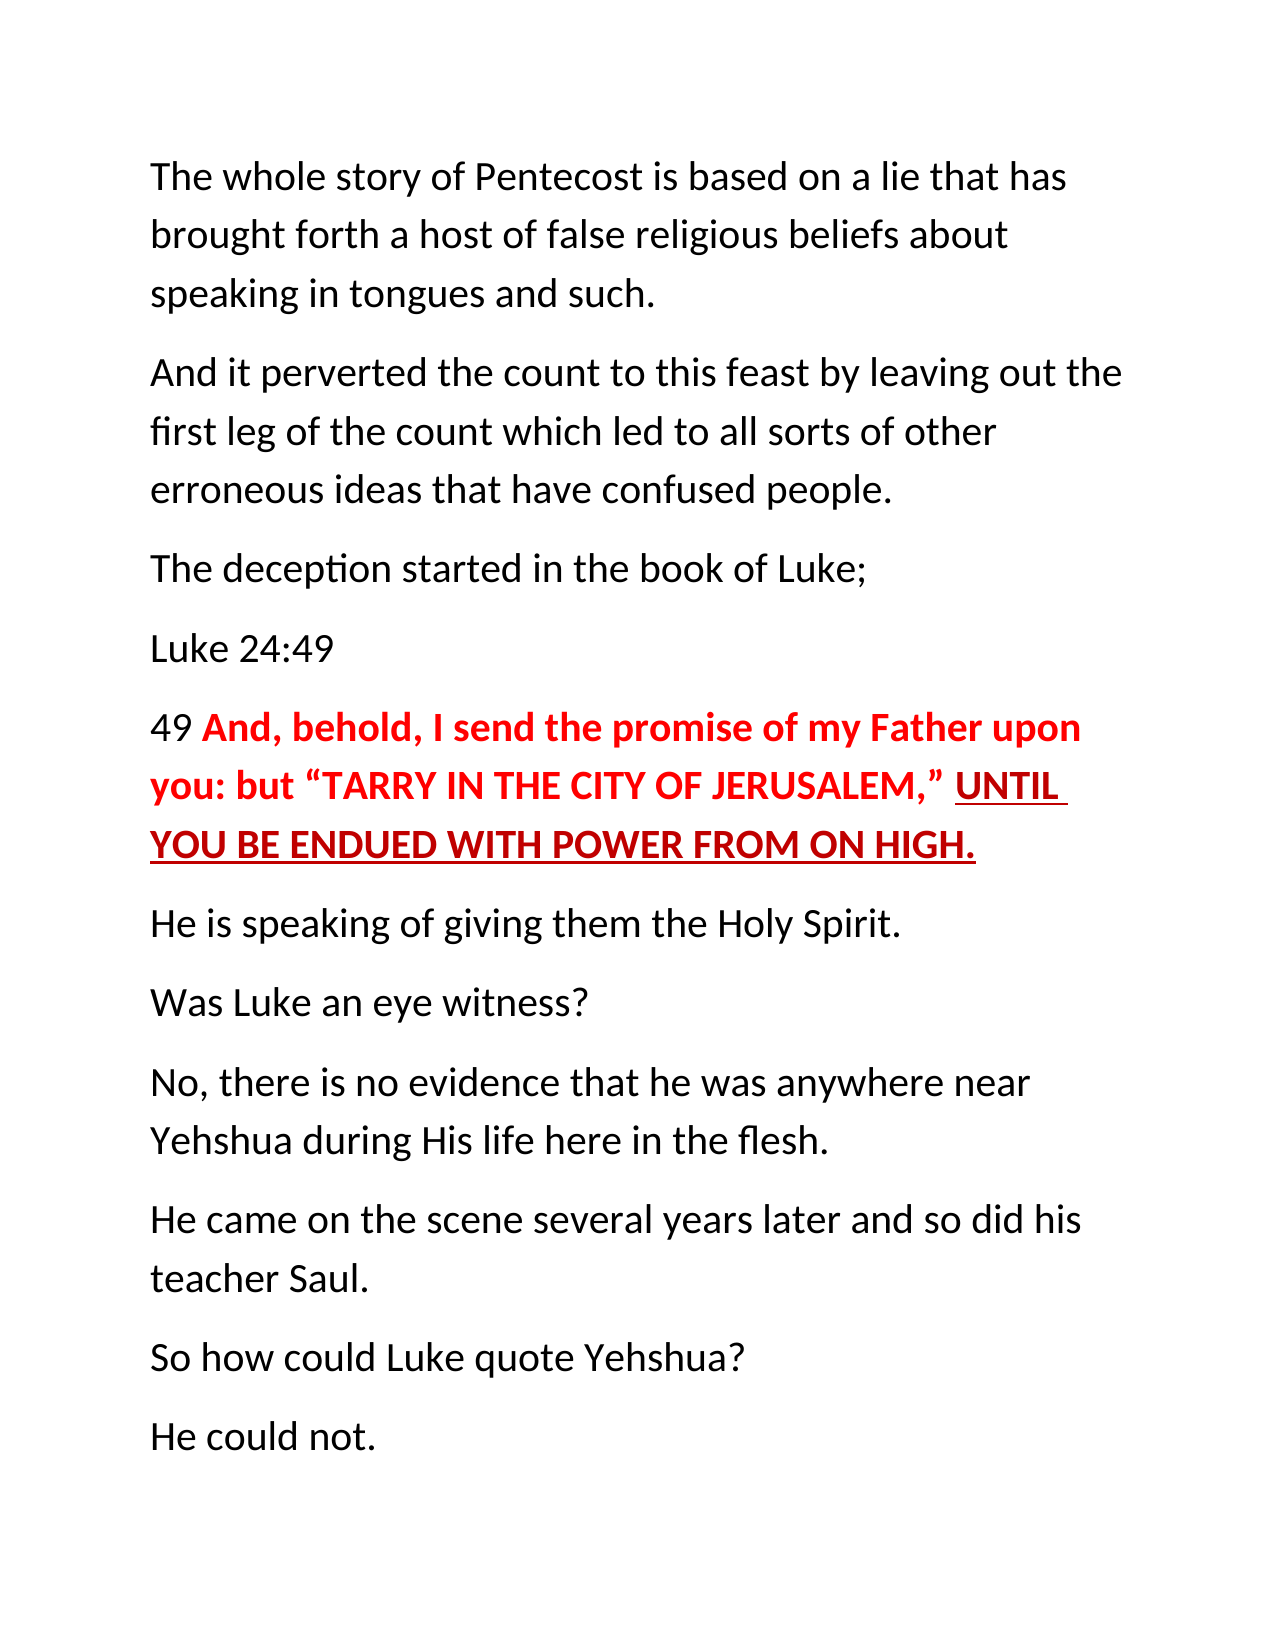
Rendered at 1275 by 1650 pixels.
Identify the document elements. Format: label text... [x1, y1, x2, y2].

text No, there is no evidence that he was anywhere near Yehshua during His life here in the flesh. [150, 1056, 1125, 1165]
text He is speaking of giving them the Holy Spirit. [150, 897, 1125, 948]
text And it perverted the count to this feast by leaving out the first leg of the count which led to all sorts of other erroneous ideas that have confused people. [150, 346, 1125, 514]
text So how could Luke quote Yehshua? [150, 1331, 1125, 1382]
text Was Luke an eye witness? [150, 976, 1125, 1027]
text The whole story of Pentecost is based on a lie that has brought forth a host of false religious beliefs about speaking in tongues and such. [150, 150, 1125, 318]
text Luke 24:49 [150, 622, 1125, 672]
text The deception started in the book of Luke; [150, 542, 1125, 593]
text He could not. [150, 1410, 1125, 1461]
text He came on the scene several years later and so did his teacher Saul. [150, 1193, 1125, 1302]
text 49 And, behold, I send the promise of my Father upon you: but “TARRY IN THE CITY OF JERUSALEM,” UNTIL YOU BE ENDUED WITH POWER FROM ON HIGH. [150, 701, 1125, 868]
